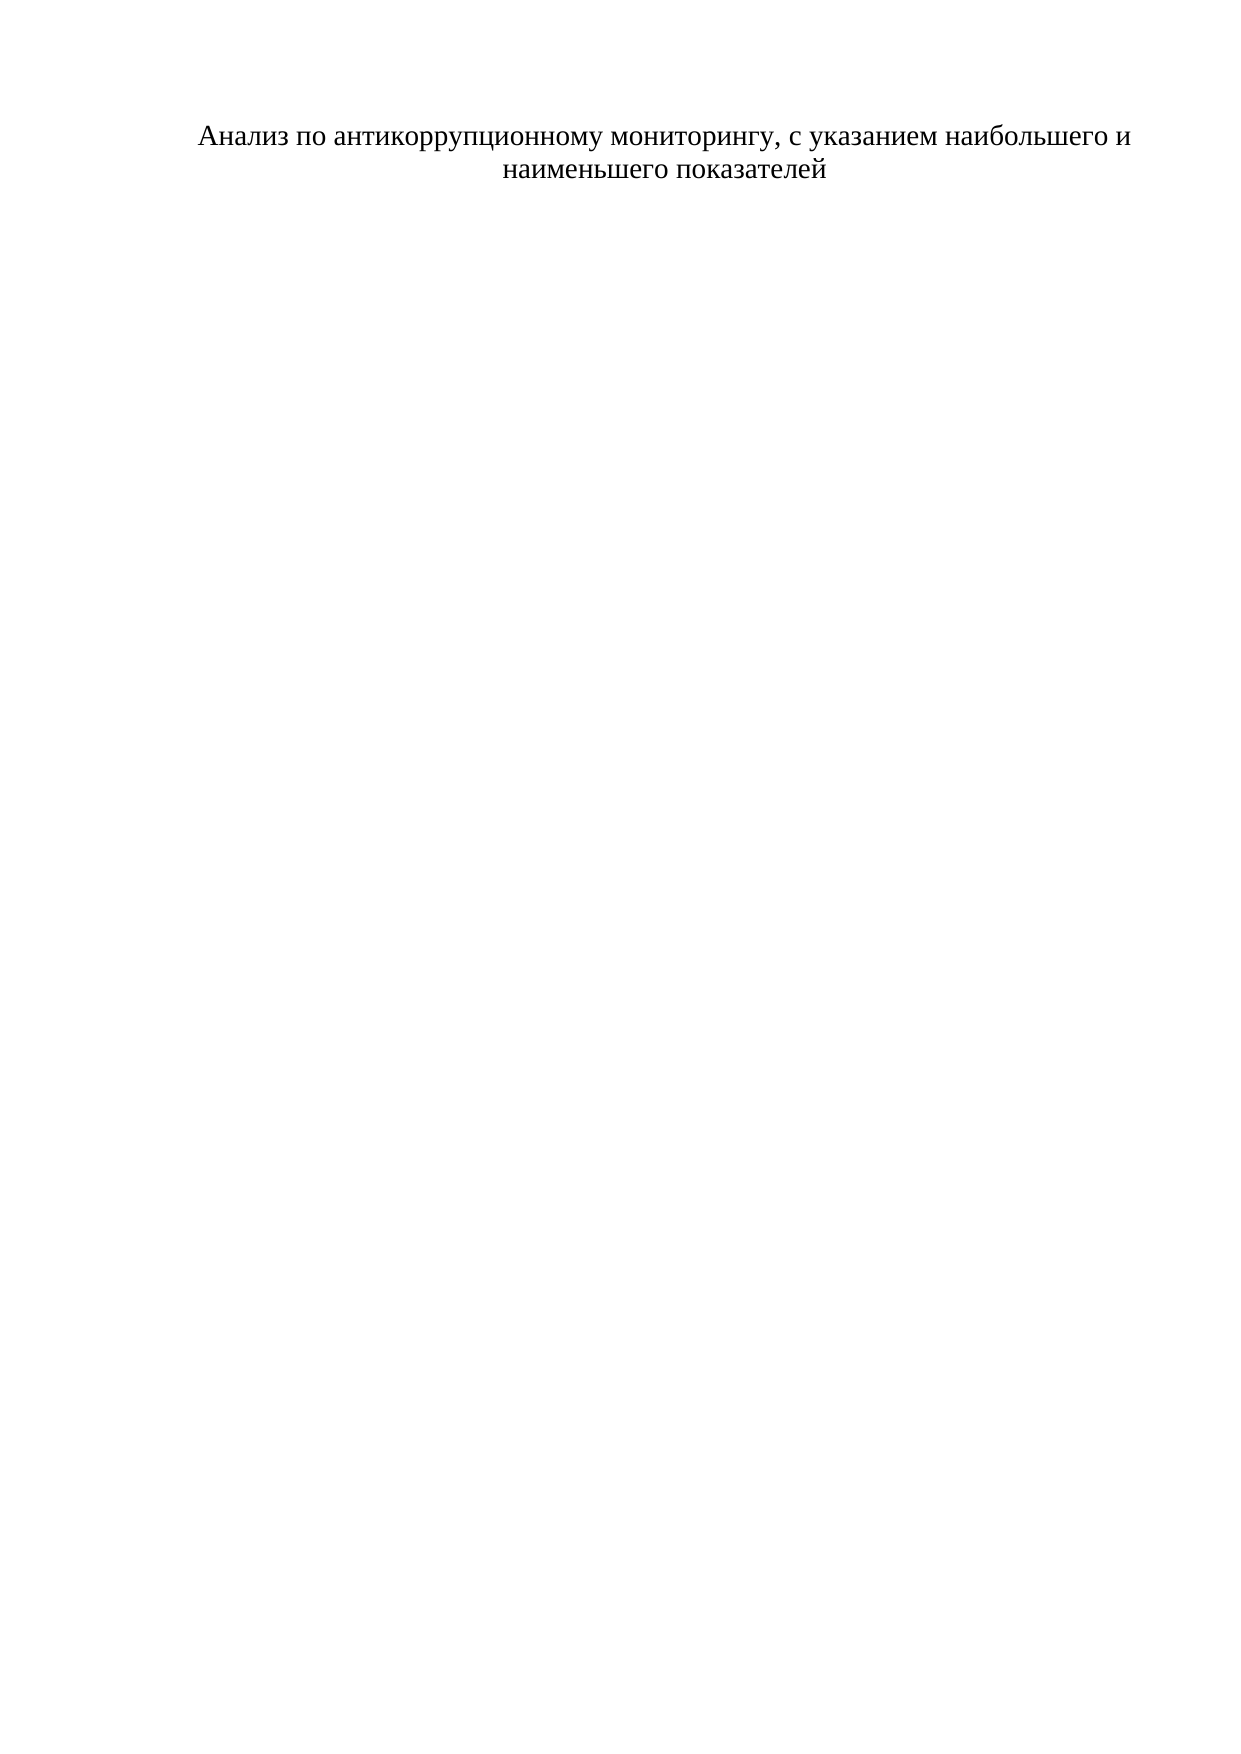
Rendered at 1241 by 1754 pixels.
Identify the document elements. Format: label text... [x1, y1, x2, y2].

text Анализ по антикоррупционному мониторингу, с указанием наибольшего и наименьшего показателей [177, 118, 1152, 185]
